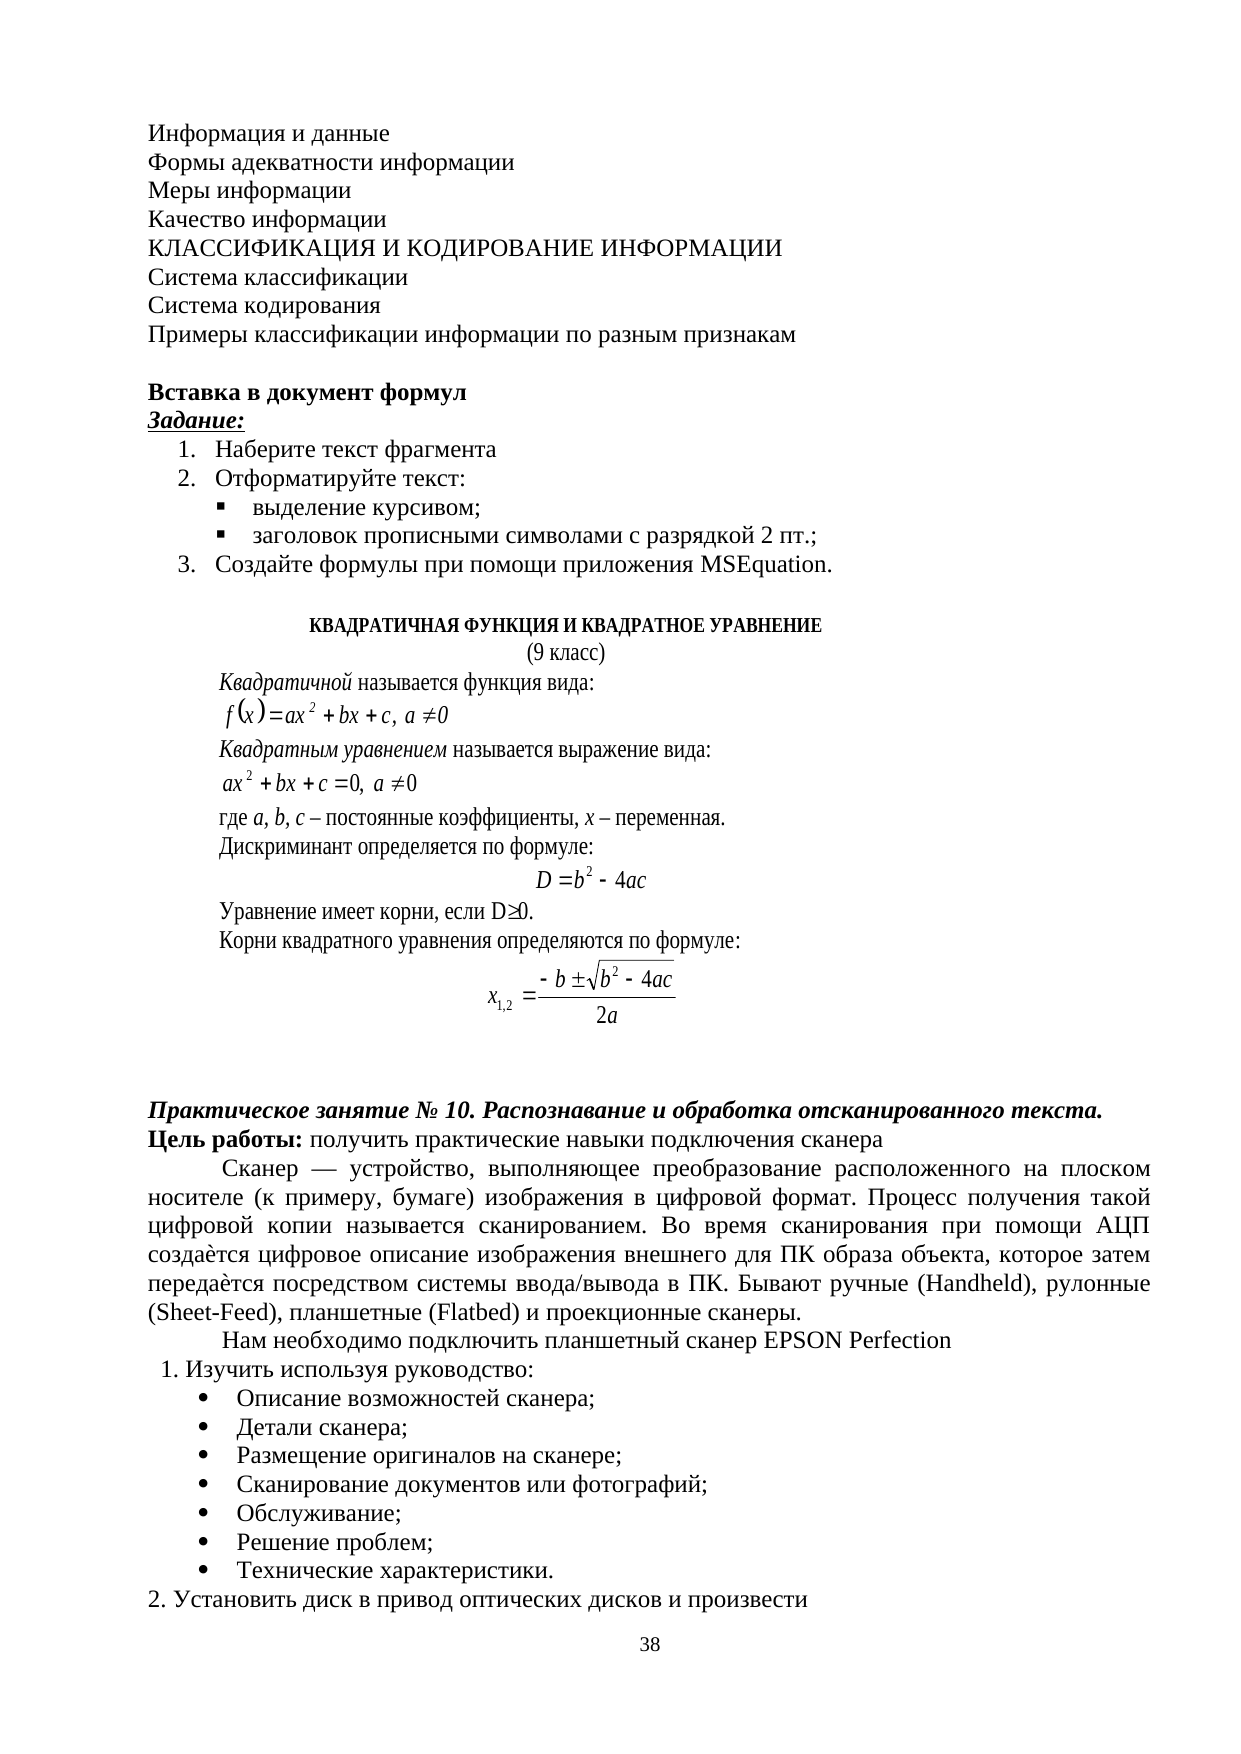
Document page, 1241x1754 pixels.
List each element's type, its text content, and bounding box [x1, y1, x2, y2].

text Система классификации [148, 262, 1152, 291]
list Решение проблем; [199, 1527, 1152, 1556]
text Качество информации [148, 204, 1152, 233]
text 2. Установить диск в привод оптических дисков и произвести [148, 1584, 1152, 1613]
list Отформатируйте текст: [177, 463, 1152, 492]
list Описание возможностей сканера; [199, 1383, 1152, 1412]
list заголовок прописными символами с разрядкой 2 пт.; [215, 521, 1152, 549]
list Технические характеристики. [199, 1556, 1152, 1584]
text Практическое занятие № 10. Распознавание и обработка отсканированного текста. [148, 1096, 1152, 1124]
text КЛАССИФИКАЦИЯ И КОДИРОВАНИЕ ИНФОРМАЦИИ [148, 233, 1152, 262]
list Наберите текст фрагмента [177, 434, 1152, 463]
list Размещение оригиналов на сканере; [199, 1441, 1152, 1469]
text Нам необходимо подключить планшетный сканер EPSON Perfection [148, 1326, 1152, 1354]
text Меры информации [148, 176, 1152, 204]
text Вставка в документ формул [148, 377, 1152, 406]
text Информация и данные [148, 118, 1152, 147]
list Детали сканера; [199, 1412, 1152, 1441]
text Цель работы: получить практические навыки подключения сканера [148, 1124, 1152, 1153]
text Задание: [148, 406, 1152, 434]
text Система кодирования [148, 291, 1152, 319]
list Обслуживание; [199, 1498, 1152, 1527]
text Формы адекватности информации [148, 147, 1152, 176]
list Создайте формулы при помощи приложения MSEquation. [177, 549, 1152, 578]
text 1. Изучить используя руководство: [148, 1354, 1152, 1383]
list Сканирование документов или фотографий; [199, 1469, 1152, 1498]
text Сканер — устройство, выполняющее преобразование расположенного на плоском носителе (к примеру, бумаге) изображения в цифровой формат. Процесс получения такой цифровой копии называется сканированием. Во время сканирования при помощи АЦП создаѐтся цифровое описание изображения внешнего для ПК образа объекта, которое затем передаѐтся посредством системы ввода/вывода в ПК. Бывают ручные (Handheld), рулонные (Sheet-Feed), планшетные (Flatbed) и проекционные сканеры. [148, 1153, 1152, 1326]
list выделение курсивом; [215, 492, 1152, 521]
text Примеры классификации информации по разным признакам [148, 319, 1152, 348]
